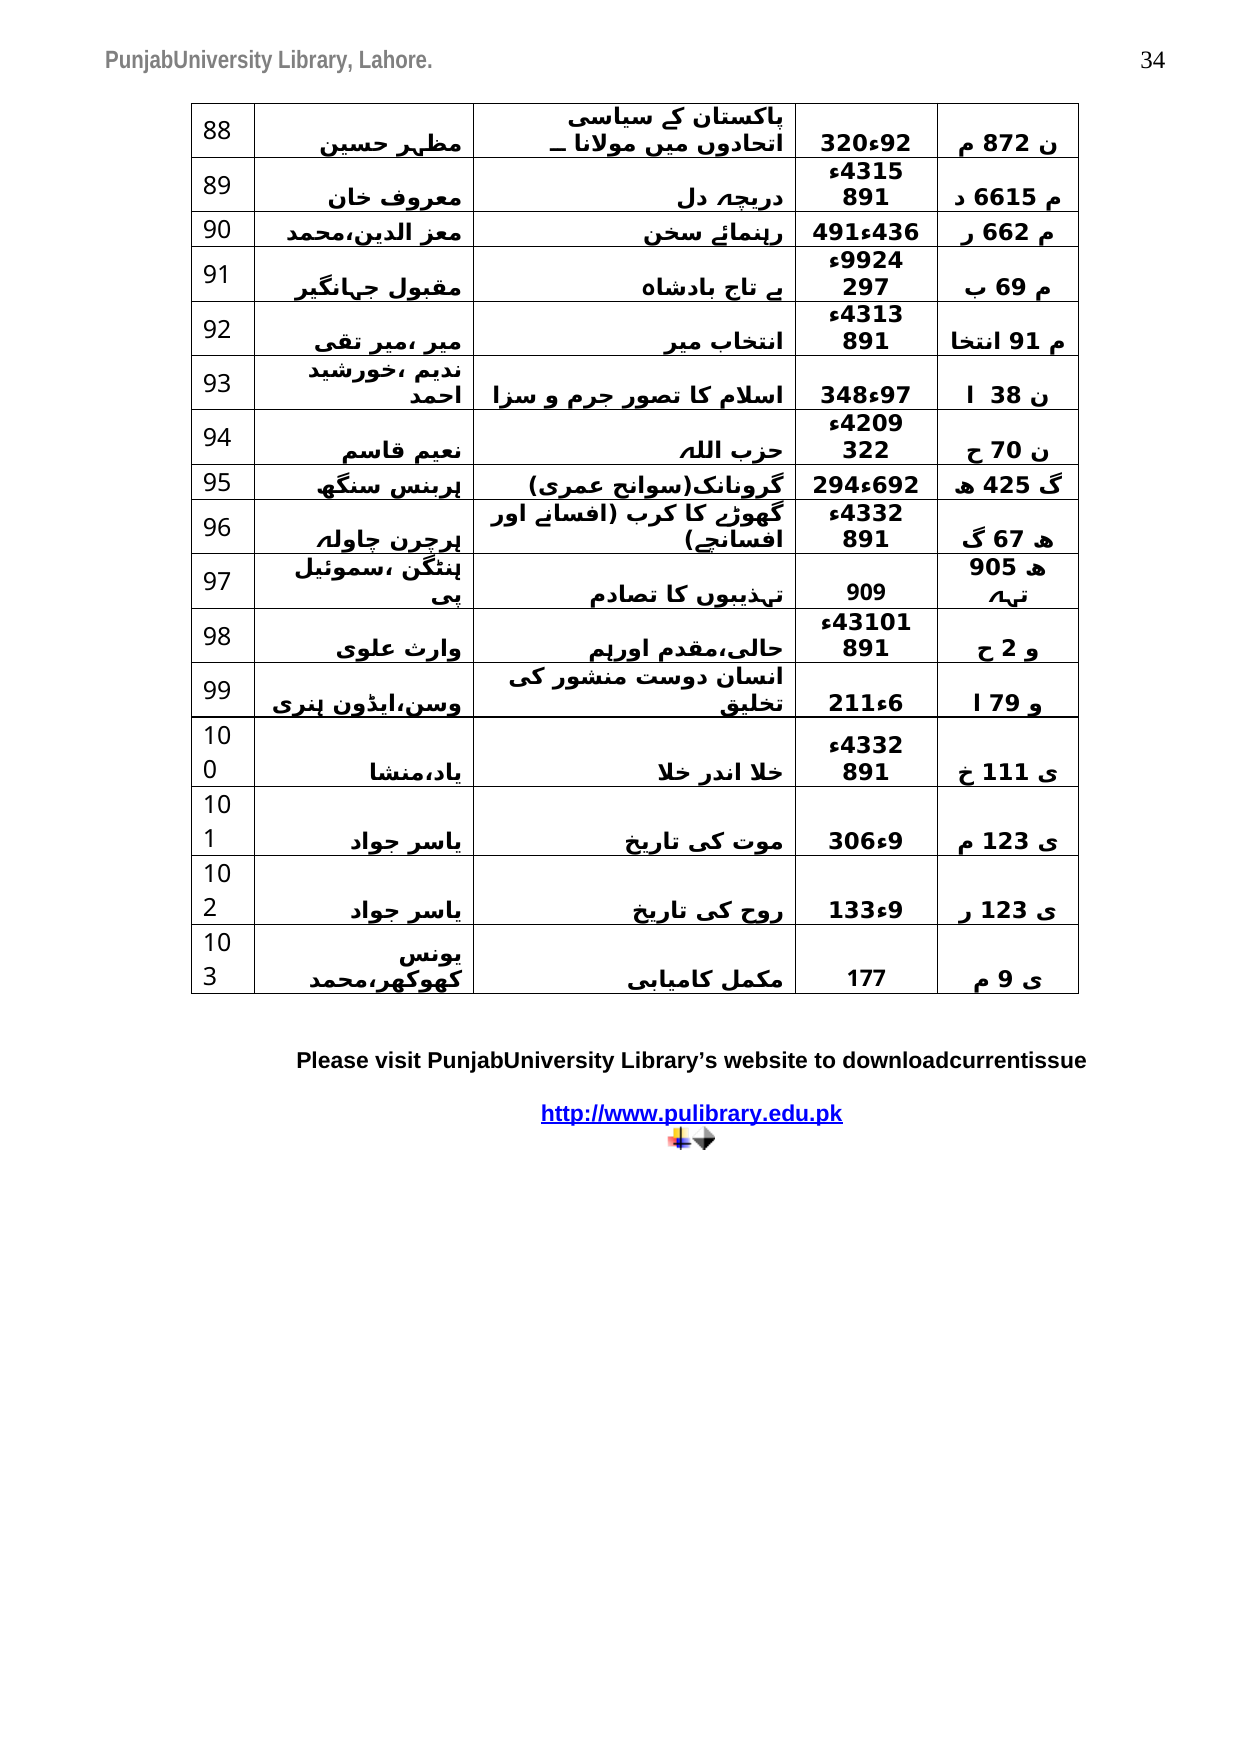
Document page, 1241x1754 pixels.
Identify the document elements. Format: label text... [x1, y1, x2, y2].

table_cell ی 9 م [938, 925, 1078, 993]
table_cell 436ء491 [796, 212, 937, 246]
table_cell 88 [192, 104, 254, 157]
table_cell وارث علوی [255, 609, 473, 662]
table_cell ن 38 ا [938, 356, 1078, 409]
table_cell 89 [192, 158, 254, 211]
table_cell ن 872 م [938, 104, 1078, 157]
table_cell ی 123 ر [938, 856, 1078, 924]
table_cell 92ء320 [796, 104, 937, 157]
table_cell 4315ء891 [796, 158, 937, 211]
table_cell 6ء211 [796, 663, 937, 716]
table_cell حزب اللہ [474, 410, 795, 464]
table_cell 96 [192, 500, 254, 553]
table_cell اسلام کا تصور جرم و سزا [474, 356, 795, 409]
table_cell مظہر حسین [255, 104, 473, 157]
table_cell مقبول جہانگیر [255, 247, 473, 301]
table_cell بے تاج بادشاہ [474, 247, 795, 301]
table_cell رہنمائے سخن [474, 212, 795, 246]
table_cell گرونانک(سوانح عمری) [474, 465, 795, 499]
table_cell 43101ء891 [796, 609, 937, 662]
table_cell گ 425 ھ [938, 465, 1078, 499]
table_cell ن 70 ح [938, 410, 1078, 464]
table_cell نعیم قاسم [255, 410, 473, 464]
table_cell 92 [192, 302, 254, 355]
table_cell میر ،میر تقی [255, 302, 473, 355]
table_cell روح کی تاریخ [474, 856, 795, 924]
table_cell و 2 ح [938, 609, 1078, 662]
table_cell یاسر جواد [255, 787, 473, 855]
table_cell خلا اندر خلا [474, 718, 795, 786]
table_cell حالی،مقدم اورہم [474, 609, 795, 662]
table_cell 4332ء891 [796, 718, 937, 786]
table_cell 94 [192, 410, 254, 464]
text http://www.pulibrary.edu.pk [217, 1099, 1165, 1126]
table_cell 97ء348 [796, 356, 937, 409]
table_cell 4313ء891 [796, 302, 937, 355]
table_cell ی 123 م [938, 787, 1078, 855]
table_cell وسن،ایڈون ہنری [255, 663, 473, 716]
table_cell 102 [192, 856, 254, 924]
table_cell 95 [192, 465, 254, 499]
picture [667, 1125, 715, 1150]
table_cell ہرچرن چاولہ [255, 500, 473, 553]
table_cell 9ء306 [796, 787, 937, 855]
table_cell م 662 ر [938, 212, 1078, 246]
table_cell تہذیبوں کا تصادم [474, 554, 795, 608]
table_cell گھوڑے کا کرب (افسانے اور افسانچے) [474, 500, 795, 553]
table_cell معروف خان [255, 158, 473, 211]
table_cell م 91 انتخا [938, 302, 1078, 355]
table_cell 103 [192, 925, 254, 993]
table_cell 9924ء297 [796, 247, 937, 301]
table_cell انتخاب میر [474, 302, 795, 355]
table_cell 4209ء322 [796, 410, 937, 464]
table_cell یونس کھوکھر،محمد [255, 925, 473, 993]
table_cell 692ء294 [796, 465, 937, 499]
table_cell 99 [192, 663, 254, 716]
table_cell 91 [192, 247, 254, 301]
table_cell انسان دوست منشور کی تخلیق [474, 663, 795, 716]
table_cell 97 [192, 554, 254, 608]
table_cell دریچہ دل [474, 158, 795, 211]
table_cell و 79 ا [938, 663, 1078, 716]
table_cell موت کی تاریخ [474, 787, 795, 855]
table_cell 90 [192, 212, 254, 246]
table_cell پاکستان کے سیاسی اتحادوں میں مولانا ۔۔۔۔ [474, 104, 795, 157]
table_cell ہنٹگن ،سموئیل پی [255, 554, 473, 608]
table_cell ھ 905 تہہ [938, 554, 1078, 608]
table_cell ی 111 خ [938, 718, 1078, 786]
table_cell یاد،منشا [255, 718, 473, 786]
table_cell 100 [192, 718, 254, 786]
table_cell 93 [192, 356, 254, 409]
table_cell م 6615 د [938, 158, 1078, 211]
table_cell 177 [796, 925, 937, 993]
table_cell 98 [192, 609, 254, 662]
table_cell م 69 ب [938, 247, 1078, 301]
table_cell معز الدین،محمد [255, 212, 473, 246]
table_cell ھ 67 گ [938, 500, 1078, 553]
table_cell 909 [796, 554, 937, 608]
table_cell 9ء133 [796, 856, 937, 924]
table_cell ندیم ،خورشید احمد [255, 356, 473, 409]
table_cell یاسر جواد [255, 856, 473, 924]
table_cell 101 [192, 787, 254, 855]
table_cell ہربنس سنگھ [255, 465, 473, 499]
table_cell مکمل کامیابی [474, 925, 795, 993]
text Please visit PunjabUniversity Library’s website to downloadcurrentissue [217, 1047, 1165, 1073]
table_cell 4332ء891 [796, 500, 937, 553]
